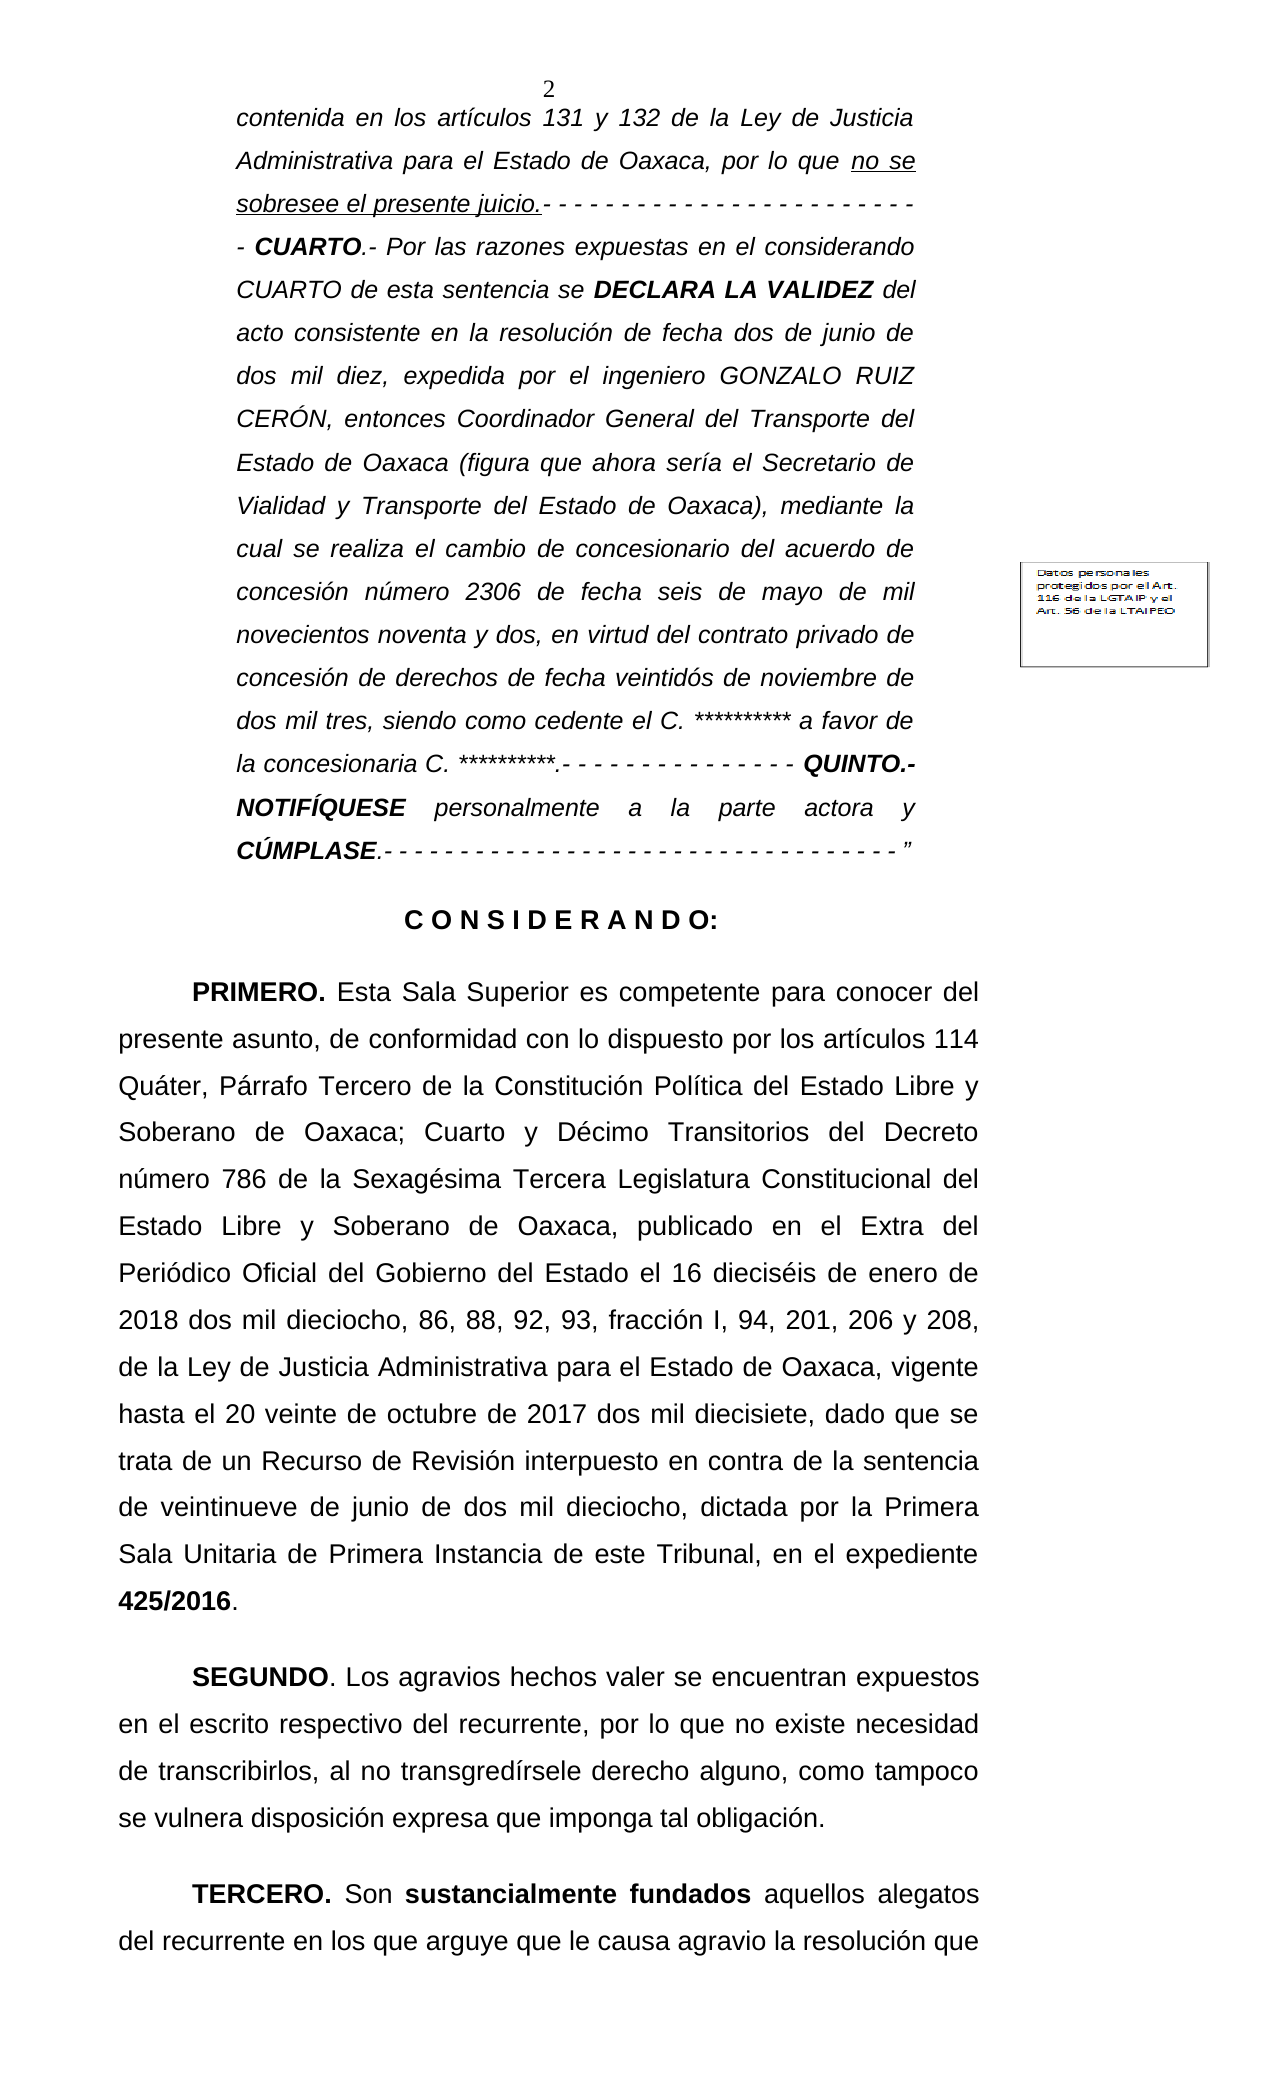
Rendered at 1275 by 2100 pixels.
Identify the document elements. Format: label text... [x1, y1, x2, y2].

text SEGUNDO. Los agravios hechos valer se encuentran expuestos en el escrito respectivo del recurrente, por lo que no existe necesidad de transcribirlos, al no transgredírsele derecho alguno, como tampoco se vulnera disposición expresa que imponga tal obligación. [118, 1661, 980, 1833]
text PRIMERO. Esta Sala Superior es competente para conocer del presente asunto, de conformidad con lo dispuesto por los artículos 114 Quáter, Párrafo Tercero de la Constitución Política del Estado Libre y Soberano de Oaxaca; Cuarto y Décimo Transitorios del Decreto número 786 de la Sexagésima Tercera Legislatura Constitucional del Estado Libre y Soberano de Oaxaca, publicado en el Extra del Periódico Oficial del Gobierno del Estado el 16 dieciséis de enero de 2018 dos mil dieciocho, 86, 88, 92, 93, fracción I, 94, 201, 206 y 208, de la Ley de Justicia Administrativa para el Estado de Oaxaca, vigente hasta el 20 veinte de octubre de 2017 dos mil diecisiete, dado que se trata de un Recurso de Revisión interpuesto en contra de la sentencia de veintinueve de junio de dos mil dieciocho, dictada por la Primera Sala Unitaria de Primera Instancia de este Tribunal, en el expediente 425/2016. [118, 976, 980, 1616]
picture [1020, 562, 1212, 668]
text C O N S I D E R A N D O: [207, 904, 916, 935]
